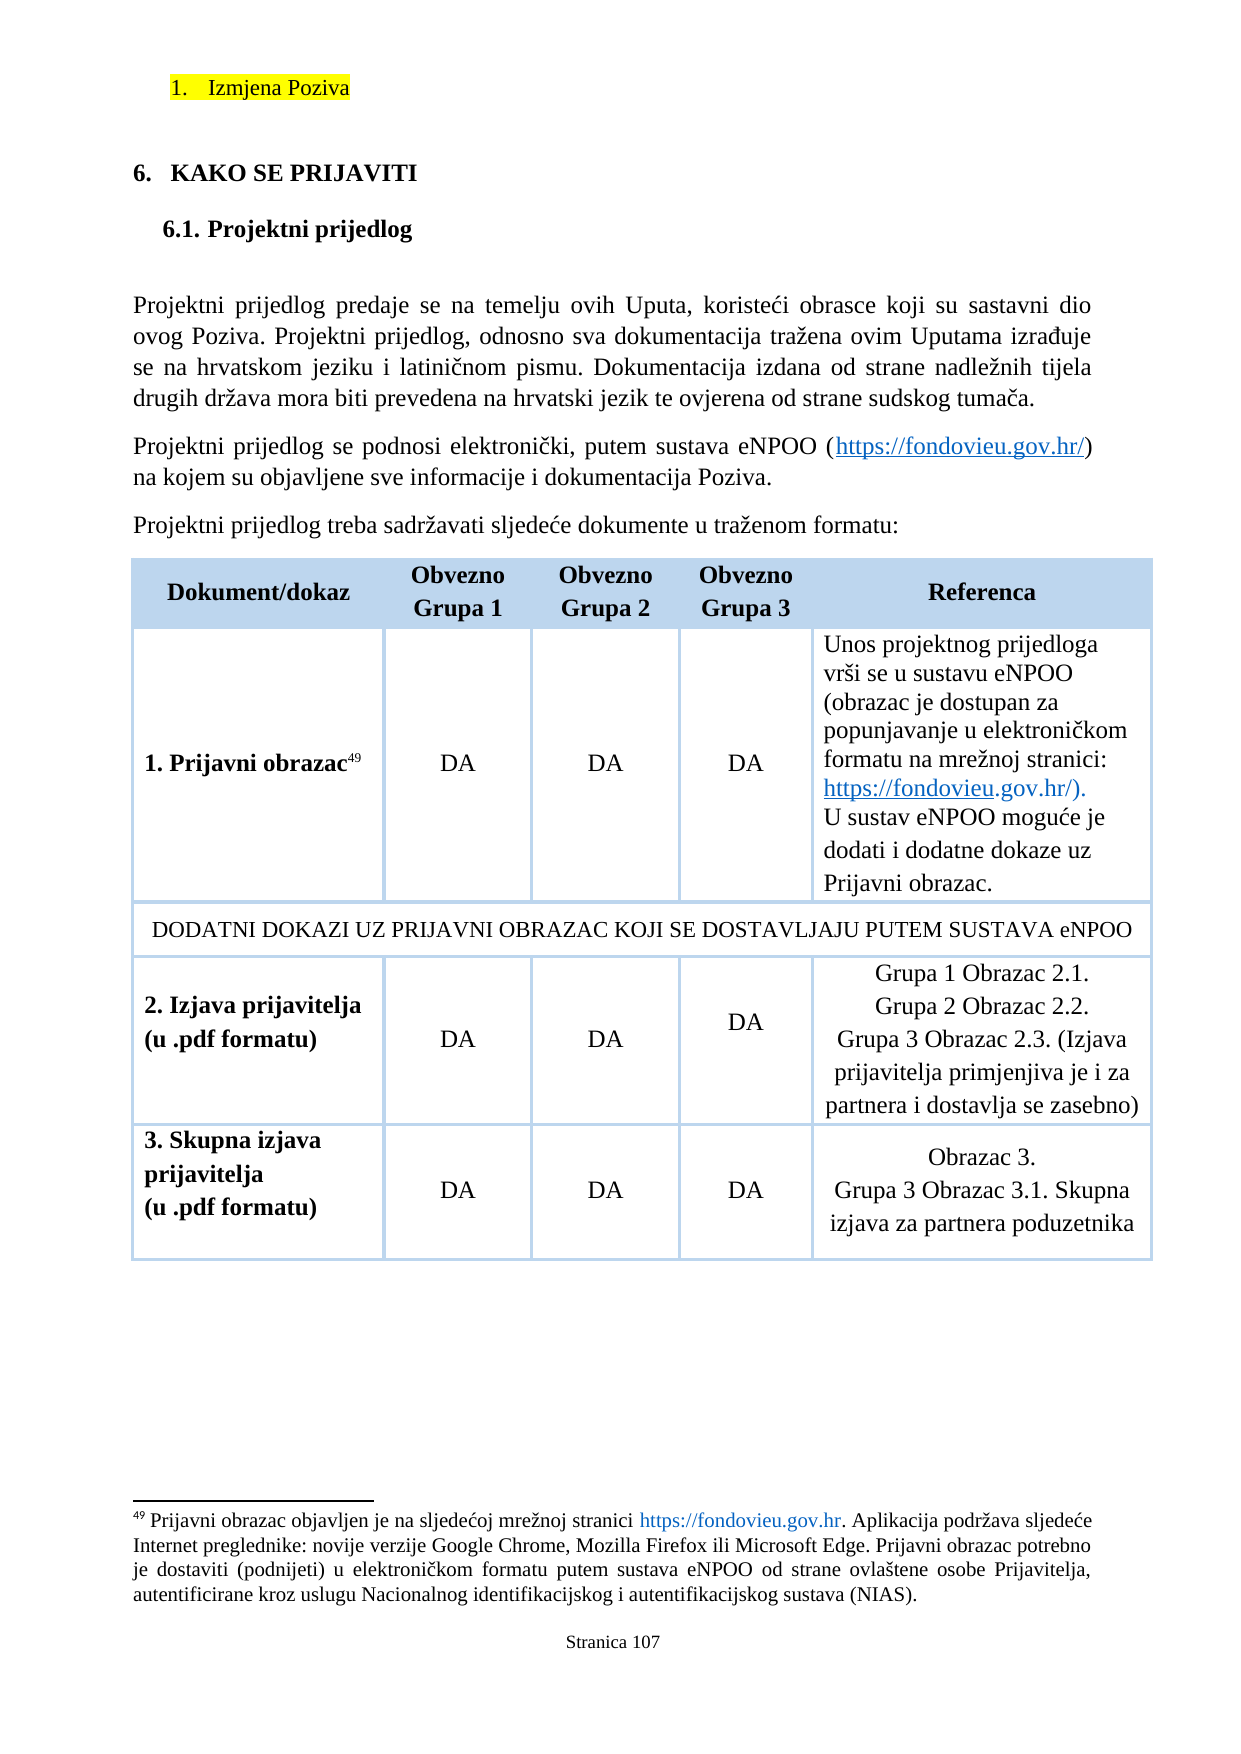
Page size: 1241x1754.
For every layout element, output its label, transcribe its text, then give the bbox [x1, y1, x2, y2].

table_header Obvezno Grupa 3 [681, 561, 811, 626]
table_header Referenca [814, 561, 1150, 626]
table_cell 3. Skupna izjava prijavitelja (u .pdf formatu) [134, 1126, 382, 1258]
table_cell 2. Izjava prijavitelja (u .pdf formatu) [134, 958, 382, 1122]
table_cell DA [533, 958, 678, 1122]
table_cell DA [533, 629, 678, 900]
table_cell DA [386, 629, 530, 900]
table_header Obvezno Grupa 1 [386, 561, 530, 626]
table_cell Obrazac 3. Grupa 3 Obrazac 3.1. Skupna izjava za partnera poduzetnika [814, 1126, 1150, 1258]
text Projektni prijedlog treba sadržavati sljedeće dokumente u traženom formatu: [133, 510, 1092, 538]
text Projektni prijedlog se podnosi elektronički, putem sustava eNPOO (https://fondovieu.gov.hr/) na kojem su objavljene sve informacije i dokumentacija Poziva. [133, 431, 1092, 491]
table_header Obvezno Grupa 2 [533, 561, 678, 626]
table_cell DA [533, 1126, 678, 1258]
table_cell DA [386, 1126, 530, 1258]
table_cell DA [681, 1126, 811, 1258]
table_cell 1. Prijavni obrazac [134, 629, 382, 900]
table_cell DA [681, 629, 811, 900]
table_cell DODATNI DOKAZI UZ PRIJAVNI OBRAZAC KOJI SE DOSTAVLJAJU PUTEM SUSTAVA eNPOO [134, 904, 1150, 955]
table_cell Unos projektnog prijedloga vrši se u sustavu eNPOO (obrazac je dostupan za popunjavanje u elektroničkom formatu na mrežnoj stranici: https://fondovieu.gov.hr/). U sustav eNPOO moguće je dodati i dodatne dokaze uz Prijavni obrazac. [814, 629, 1150, 900]
table_cell DA [681, 958, 811, 1122]
text Projektni prijedlog predaje se na temelju ovih Uputa, koristeći obrasce koji su sastavni dio ovog Poziva. Projektni prijedlog, odnosno sva dokumentacija tražena ovim Uputama izrađuje se na hrvatskom jeziku i latiničnom pismu. Dokumentacija izdana od strane nadležnih tijela drugih država mora biti prevedena na hrvatski jezik te ovjerena od strane sudskog tumača. [133, 290, 1092, 412]
subtitle KAKO SE PRIJAVITI [133, 158, 1092, 187]
subtitle Projektni prijedlog [162, 214, 1092, 243]
table_cell DA [386, 958, 530, 1122]
table_cell Grupa 1 Obrazac 2.1. Grupa 2 Obrazac 2.2. Grupa 3 Obrazac 2.3. (Izjava prijavitelja primjenjiva je i za partnera i dostavlja se zasebno) [814, 958, 1150, 1122]
table_header Dokument/dokaz [134, 561, 382, 626]
